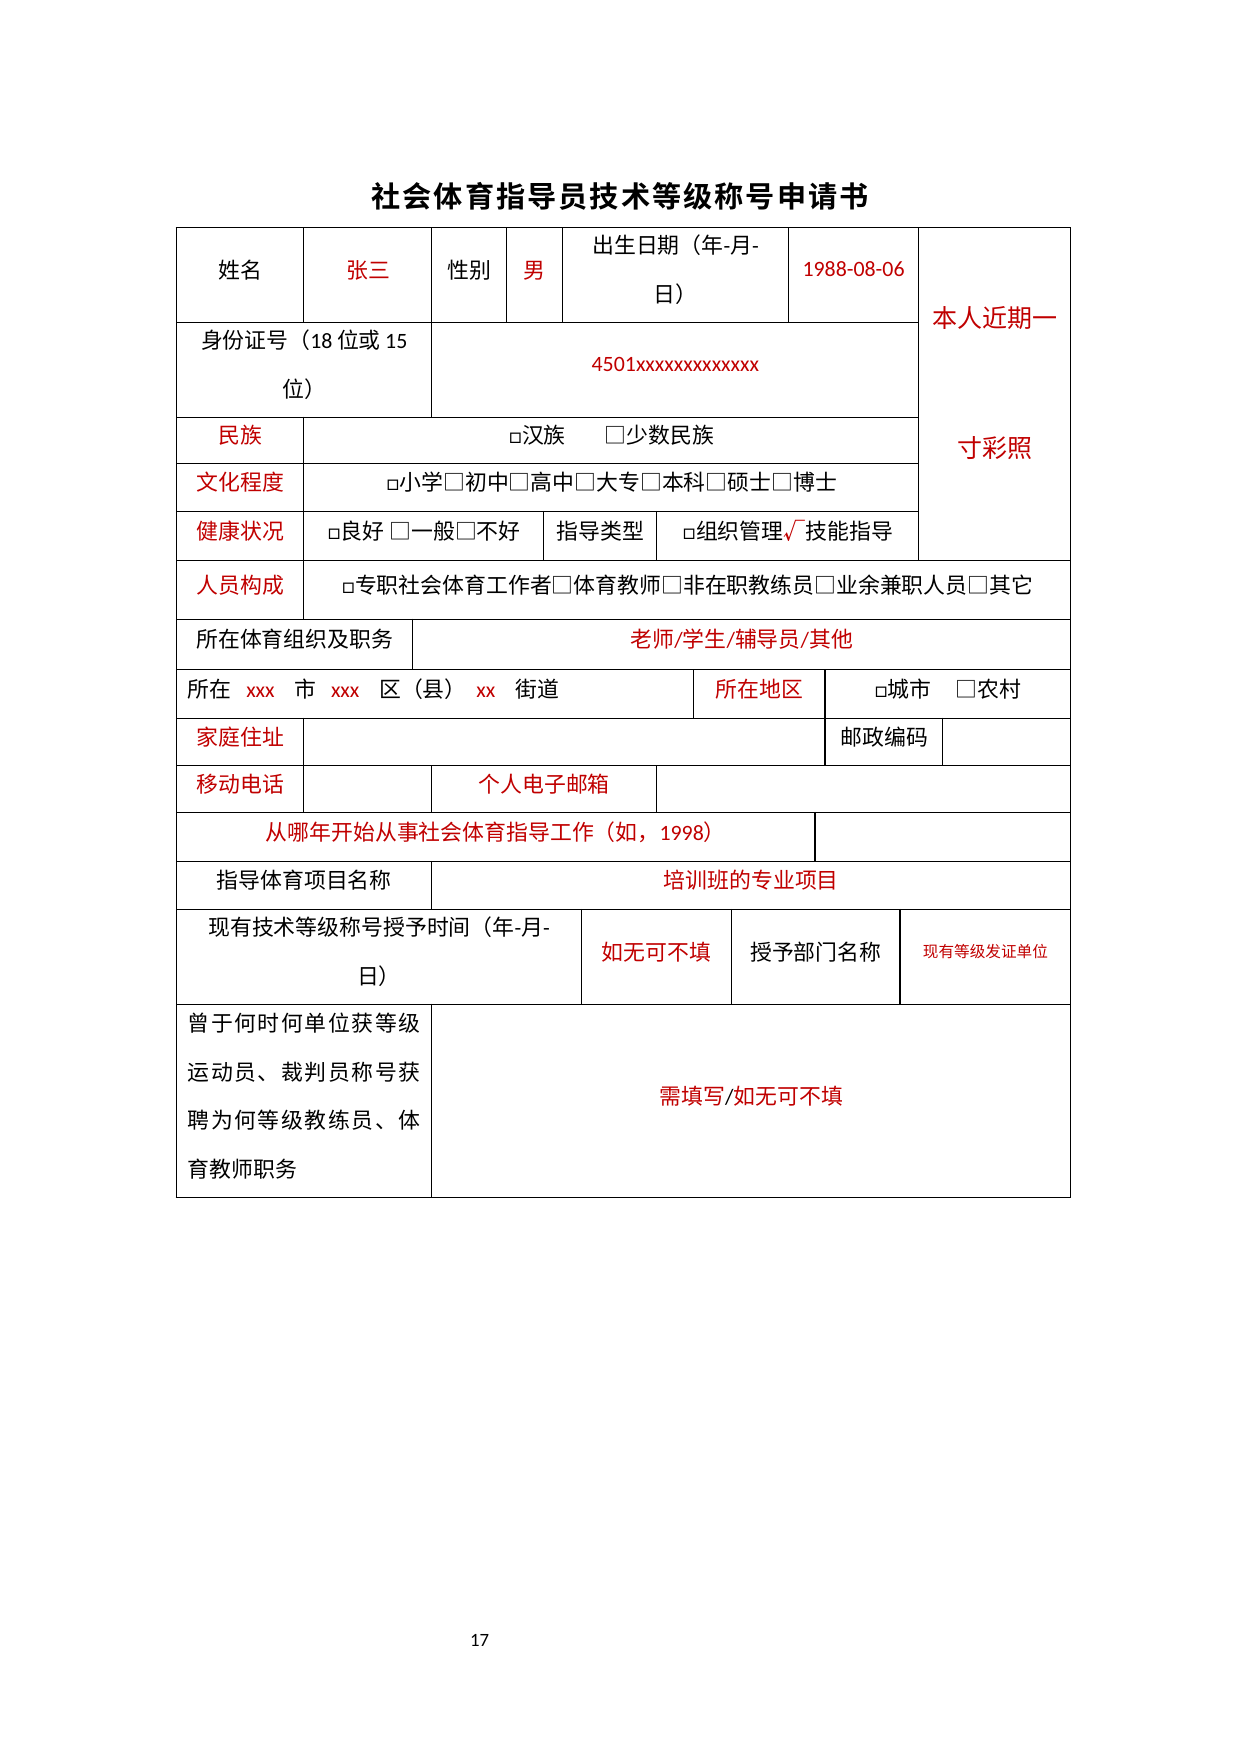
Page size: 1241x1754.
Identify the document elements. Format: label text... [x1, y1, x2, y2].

table_cell 身份证号（18位或15位） [177, 323, 431, 417]
table_cell 健康状况 [177, 512, 303, 560]
table_header 男 [507, 228, 562, 322]
table_header 姓名 [177, 228, 303, 322]
table_cell 需填写/如无可不填 [432, 1005, 1070, 1197]
table_cell [304, 766, 431, 812]
table_cell □专职社会体育工作者□体育教师□非在职教练员□业余兼职人员□其它 [304, 561, 1070, 618]
table_cell [816, 813, 1070, 861]
table_header 1988-08-06 [789, 228, 918, 322]
table_cell □组织管理√技能指导 [657, 512, 918, 560]
table_cell 人员构成 [177, 561, 303, 618]
table_cell 授予部门名称 [732, 910, 899, 1003]
table_cell 所在体育组织及职务 [177, 620, 412, 669]
table_cell [657, 766, 1070, 812]
table_cell □小学□初中□高中□大专□本科□硕士□博士 [304, 464, 918, 511]
table_cell 指导体育项目名称 [177, 862, 431, 909]
table_cell 指导类型 [544, 512, 656, 560]
table_header 本人近期一寸彩照 [919, 228, 1070, 560]
table_header 出生日期（年-月-日） [563, 228, 788, 322]
table_cell 从哪年开始从事社会体育指导工作（如，1998） [177, 813, 814, 861]
table_cell [943, 719, 1070, 765]
table_cell 移动电话 [177, 766, 303, 812]
table_header 性别 [432, 228, 506, 322]
table_cell 所在地区 [694, 670, 824, 718]
table_cell □城市 □农村 [826, 670, 1070, 718]
table_header 张三 [304, 228, 431, 322]
table_cell 文化程度 [177, 464, 303, 511]
table_cell [304, 719, 824, 765]
table_cell □汉族 □少数民族 [304, 418, 918, 463]
table_cell 所在 xxx 市 xxx 区（县） xx 街道 [177, 670, 693, 718]
table_cell 如无可不填 [582, 910, 731, 1003]
table_cell 老师/学生/辅导员/其他 [413, 620, 1070, 669]
table_cell 现有等级发证单位 [901, 910, 1070, 1003]
table_cell 培训班的专业项目 [432, 862, 1070, 909]
table_cell 家庭住址 [177, 719, 303, 765]
table_cell 4501xxxxxxxxxxxxx [432, 323, 918, 417]
table_cell 个人电子邮箱 [432, 766, 656, 812]
table_cell 曾于何时何单位获等级运动员、裁判员称号获聘为何等级教练员、体育教师职务 [177, 1005, 431, 1197]
table_cell 邮政编码 [826, 719, 942, 765]
table_cell 现有技术等级称号授予时间（年-月-日） [177, 910, 581, 1003]
text 社会体育指导员技术等级称号申请书 [187, 162, 1053, 227]
table_cell □良好 □一般□不好 [304, 512, 543, 560]
table_cell 民族 [177, 418, 303, 463]
